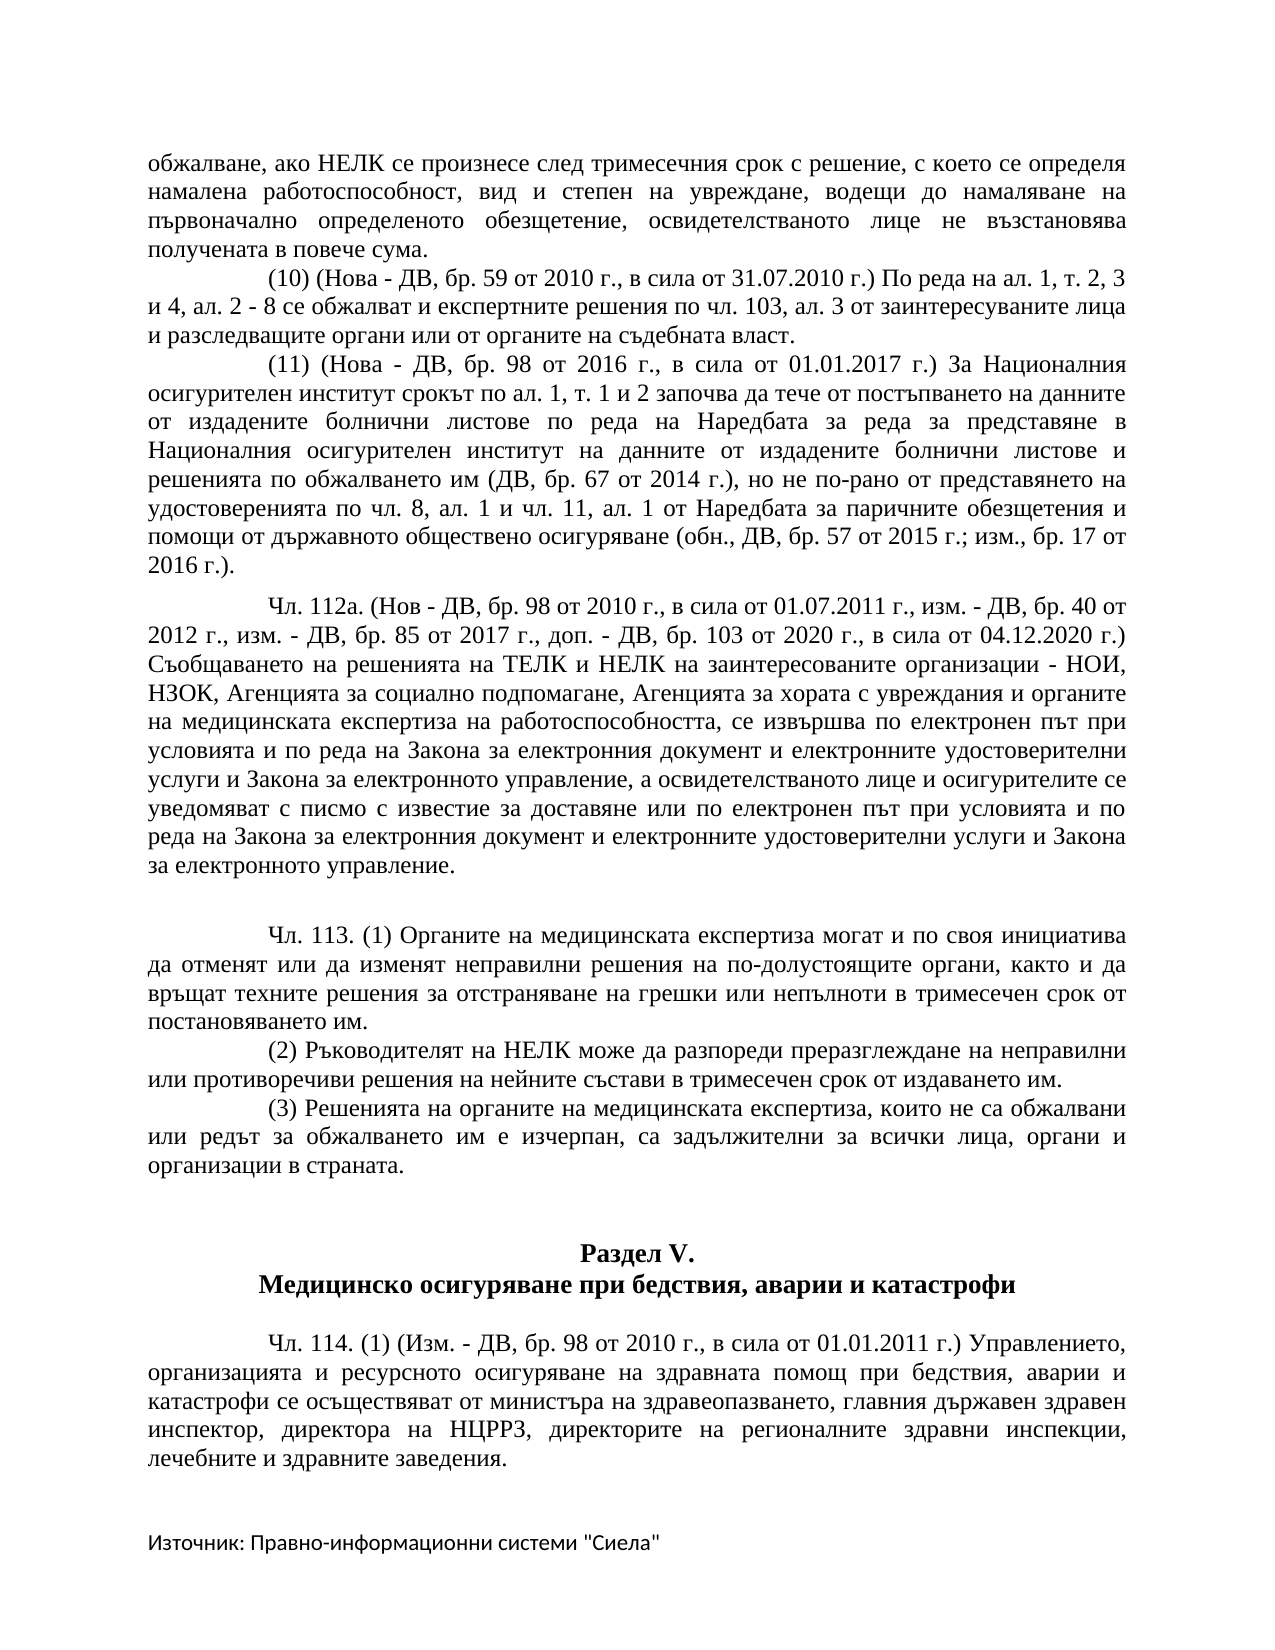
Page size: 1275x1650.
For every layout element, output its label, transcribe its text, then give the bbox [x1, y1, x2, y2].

text (10) (Нова - ДВ, бр. 59 от 2010 г., в сила от 31.07.2010 г.) По реда на ал. 1, т. 2, 3 и 4, ал. 2 - 8 се обжалват и експертните решения по чл. 103, ал. 3 от заинтересуваните лица и разследващите органи или от органите на съдебната власт. [148, 263, 1127, 349]
text (3) Решенията на органите на медицинската експертиза, които не са обжалвани или редът за обжалването им е изчерпан, са задължителни за всички лица, органи и организации в страната. [148, 1093, 1127, 1179]
text Чл. 113. (1) Органите на медицинската експертиза могат и по своя инициатива да отменят или да изменят неправилни решения на по-долустоящите органи, както и да връщат техните решения за отстраняване на грешки или непълноти в тримесечен срок от постановяването им. [148, 920, 1127, 1035]
text (2) Ръководителят на НЕЛК може да разпореди преразглеждане на неправилни или противоречиви решения на нейните състави в тримесечен срок от издаването им. [148, 1035, 1127, 1093]
text (11) (Нова - ДВ, бр. 98 от 2016 г., в сила от 01.01.2017 г.) За Националния осигурителен институт срокът по ал. 1, т. 1 и 2 започва да тече от постъпването на данните от издадените болнични листове по реда на Наредбата за реда за представяне в Националния осигурителен институт на данните от издадените болнични листове и решенията по обжалването им (ДВ, бр. 67 от 2014 г.), но не по-рано от представянето на удостоверенията по чл. 8, ал. 1 и чл. 11, ал. 1 от Наредбата за паричните обезщетения и помощи от държавното обществено осигуряване (обн., ДВ, бр. 57 от 2015 г.; изм., бр. 17 от 2016 г.). [148, 349, 1127, 579]
text Чл. 114. (1) (Изм. - ДВ, бр. 98 от 2010 г., в сила от 01.01.2011 г.) Управлението, организацията и ресурсното осигуряване на здравната помощ при бедствия, аварии и катастрофи се осъществяват от министъра на здравеопазването, главния държавен здравен инспектор, директора на НЦРРЗ, директорите на регионалните здравни инспекции, лечебните и здравните заведения. [148, 1328, 1127, 1472]
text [148, 148, 1127, 263]
text Чл. 112а. (Нов - ДВ, бр. 98 от 2010 г., в сила от 01.07.2011 г., изм. - ДВ, бр. 40 от 2012 г., изм. - ДВ, бр. 85 от 2017 г., доп. - ДВ, бр. 103 от 2020 г., в сила от 04.12.2020 г.) Съобщаването на решенията на ТЕЛК и НЕЛК на заинтересованите организации - НОИ, НЗОК, Агенцията за социално подпомагане, Агенцията за хората с увреждания и органите на медицинската експертиза на работоспособността, се извършва по електронен път при условията и по реда на Закона за електронния документ и електронните удостоверителни услуги и Закона за електронното управление, а освидетелстваното лице и осигурителите се уведомяват с писмо с известие за доставяне или по електронен път при условията и по реда на Закона за електронния документ и електронните удостоверителни услуги и Закона за електронното управление. [148, 591, 1127, 879]
text Раздел V. Медицинско осигуряване при бедствия, аварии и катастрофи [148, 1237, 1127, 1299]
